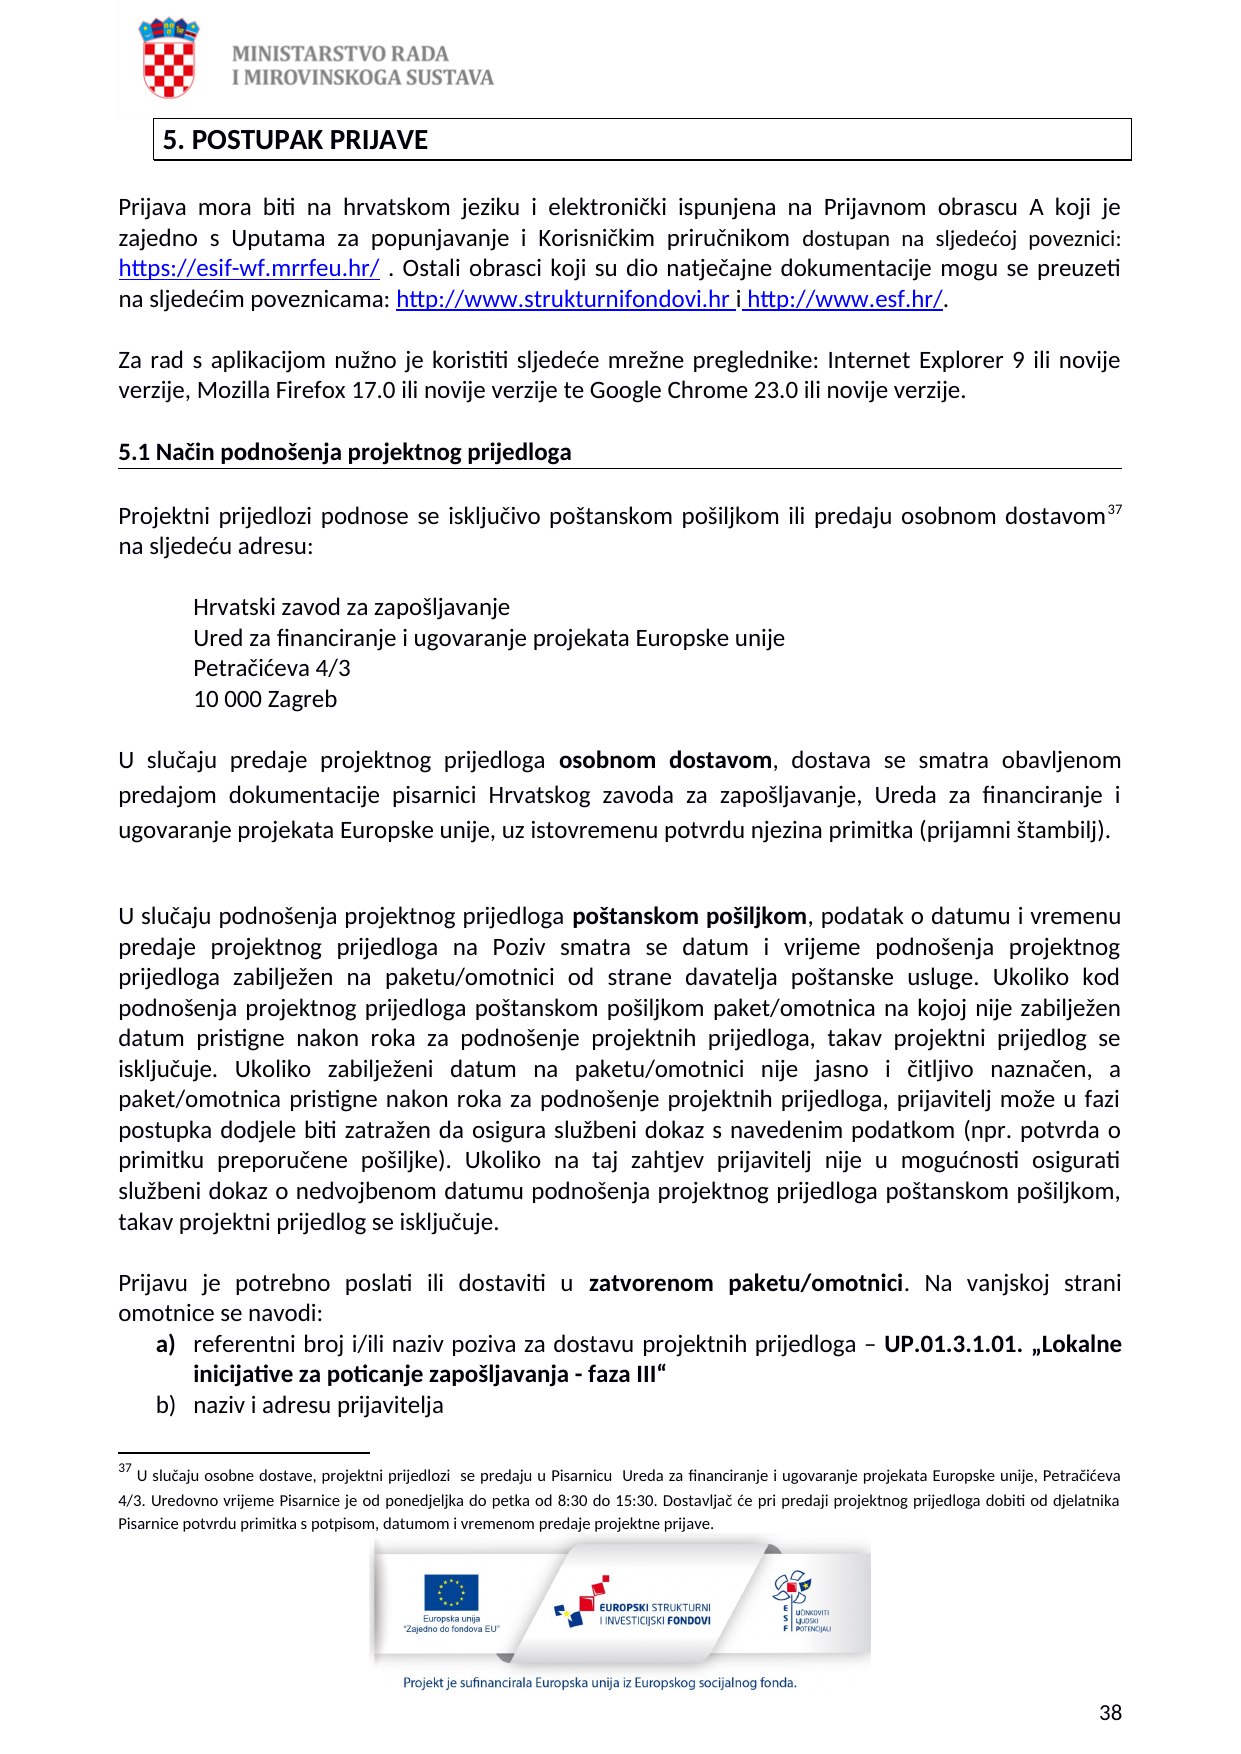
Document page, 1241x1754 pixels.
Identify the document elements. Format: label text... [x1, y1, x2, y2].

text 10 000 Zagreb [118, 683, 1122, 713]
text 5.1 Način podnošenja projektnog prijedloga [118, 436, 1122, 468]
text Prijava mora biti na hrvatskom jeziku i elektronički ispunjena na Prijavnom obrascu A koji je zajedno s Uputama za popunjavanje i Korisničkim priručnikom dostupan na sljedećoj poveznici: https://esif-wf.mrrfeu.hr/ . Ostali obrasci koji su dio natječajne dokumentacije mogu se preuzeti na sljedećim poveznicama: http://www.strukturnifondovi.hr i http://www.esf.hr/. [118, 192, 1122, 314]
text Za rad s aplikacijom nužno je koristiti sljedeće mrežne preglednike: Internet Explorer 9 ili novije verzije, Mozilla Firefox 17.0 ili novije verzije te Google Chrome 23.0 ili novije verzije. [118, 344, 1122, 405]
text U slučaju podnošenja projektnog prijedloga poštanskom pošiljkom, podatak o datumu i vremenu predaje projektnog prijedloga na Poziv smatra se datum i vrijeme podnošenja projektnog prijedloga zabilježen na paketu/omotnici od strane davatelja poštanske usluge. Ukoliko kod podnošenja projektnog prijedloga poštanskom pošiljkom paket/omotnica na kojoj nije zabilježen datum pristigne nakon roka za podnošenje projektnih prijedloga, takav projektni prijedlog se isključuje. Ukoliko zabilježeni datum na paketu/omotnici nije jasno i čitljivo naznačen, a paket/omotnica pristigne nakon roka za podnošenje projektnih prijedloga, prijavitelj može u fazi postupka dodjele biti zatražen da osigura službeni dokaz s navedenim podatkom (npr. potvrda o primitku preporučene pošiljke). Ukoliko na taj zahtjev prijavitelj nije u mogućnosti osigurati službeni dokaz o nedvojbenom datumu podnošenja projektnog prijedloga poštanskom pošiljkom, takav projektni prijedlog se isključuje. [118, 900, 1122, 1236]
text Petračićeva 4/3 [118, 652, 1122, 683]
text Projektni prijedlozi podnose se isključivo poštanskom pošiljkom ili predaju osobnom dostavom na sljedeću adresu: [118, 500, 1122, 561]
list referentni broj i/ili naziv poziva za dostavu projektnih prijedloga – UP.01.3.1.01. „Lokalne inicijative za poticanje zapošljavanja - faza III“ [156, 1328, 1122, 1389]
picture [369, 1533, 871, 1698]
picture [118, 0, 513, 118]
text 5. POSTUPAK PRIJAVE [154, 119, 1131, 159]
list naziv i adresu prijavitelja [156, 1389, 1122, 1419]
text Hrvatski zavod za zapošljavanje [118, 591, 1122, 622]
text Ured za financiranje i ugovaranje projekata Europske unije [118, 622, 1122, 652]
text U slučaju predaje projektnog prijedloga osobnom dostavom, dostava se smatra obavljenom predajom dokumentacije pisarnici Hrvatskog zavoda za zapošljavanje, Ureda za financiranje i ugovaranje projekata Europske unije, uz istovremenu potvrdu njezina primitka (prijamni štambilj). [118, 744, 1122, 844]
text Prijavu je potrebno poslati ili dostaviti u zatvorenom paketu/omotnici. Na vanjskoj strani omotnice se navodi: [118, 1267, 1122, 1328]
